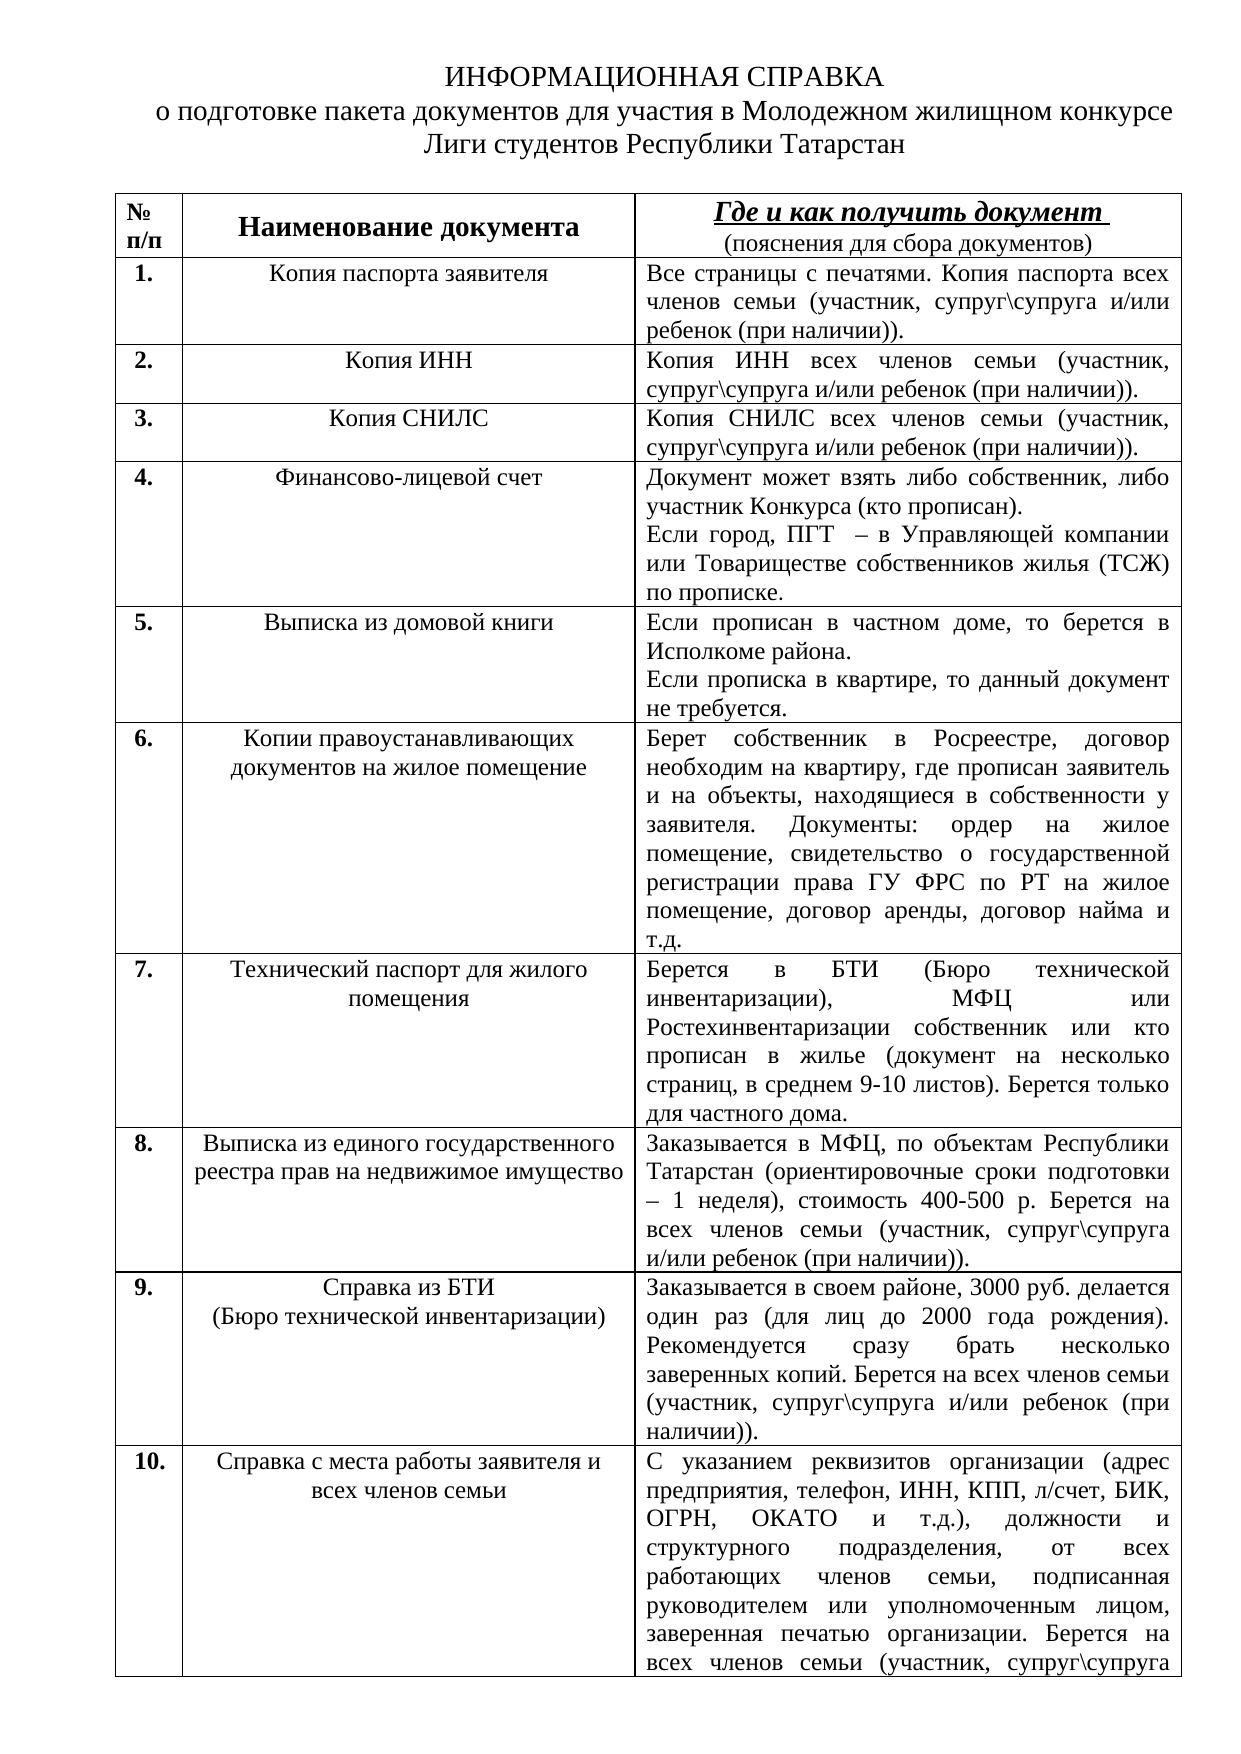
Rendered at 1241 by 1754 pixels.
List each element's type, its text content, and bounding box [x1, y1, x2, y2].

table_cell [183, 1446, 634, 1676]
table_cell Все страницы с печатями. Копия паспорта всех членов семьи (участник, супруг\супруга и/или ребенок (при наличии)). [636, 258, 1181, 344]
table_header Где и как получить документ (пояснения для сбора документов) [636, 194, 1181, 257]
table_cell [116, 723, 182, 953]
table_cell [116, 345, 182, 402]
table_cell [116, 954, 182, 1127]
table_cell Берет собственник в Росреестре, договор необходим на квартиру, где прописан заявитель и на объекты, находящиеся в собственности у заявителя. Документы: ордер на жилое помещение, свидетельство о государственной регистрации права ГУ ФРС по РТ на жилое помещение, договор аренды, договор найма и т.д. [636, 723, 1181, 953]
table_header Наименование документа [183, 194, 634, 257]
table_cell Заказывается в своем районе, 3000 руб. делается один раз (для лиц до 2000 года рождения). Рекомендуется сразу брать несколько заверенных копий. Берется на всех членов семьи (участник, супруг\супруга и/или ребенок (при наличии)). [636, 1273, 1181, 1445]
table_cell Документ может взять либо собственник, либо участник Конкурса (кто прописан). Если город, ПГТ – в Управляющей компании или Товариществе собственников жилья (ТСЖ) по прописке. [636, 462, 1181, 606]
table_cell Копии правоустанавливающих документов на жилое помещение [183, 723, 634, 953]
table_cell [116, 404, 182, 461]
table_cell Берется в БТИ (Бюро технической инвентаризации), МФЦ или Ростехинвентаризации собственник или кто прописан в жилье (документ на несколько страниц, в среднем 9-10 листов). Берется только для частного дома. [636, 954, 1181, 1127]
table_cell Копия паспорта заявителя [183, 258, 634, 344]
table_cell Копия ИНН всех членов семьи (участник, супруг\супруга и/или ребенок (при наличии)). [636, 345, 1181, 402]
table_cell Заказывается в МФЦ, по объектам Республики Татарстан (ориентировочные сроки подготовки – 1 неделя), стоимость 400-500 р. Берется на всех членов семьи (участник, супруг\супруга и/или ребенок (при наличии)). [636, 1128, 1181, 1271]
table_cell Копия СНИЛС [183, 404, 634, 461]
table_cell Выписка из единого государственного реестра прав на недвижимое имущество [183, 1128, 634, 1271]
table_cell [116, 1273, 182, 1445]
table_cell Копия ИНН [183, 345, 634, 402]
table_header № п/п [116, 194, 182, 257]
table_cell Финансово-лицевой счет [183, 462, 634, 606]
table_cell Справка из БТИ (Бюро технической инвентаризации) [183, 1273, 634, 1445]
table_cell Копия СНИЛС всех членов семьи (участник, супруг\супруга и/или ребенок (при наличии)). [636, 404, 1181, 461]
table_cell Выписка из домовой книги [183, 607, 634, 722]
table_cell [116, 462, 182, 606]
table_cell [116, 1128, 182, 1271]
table_cell [116, 607, 182, 722]
text о подготовке пакета документов для участия в Молодежном жилищном конкурсе Лиги студентов Республики Татарстан [148, 93, 1181, 160]
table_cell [636, 1446, 1181, 1676]
table_cell [116, 1446, 182, 1676]
table_cell Технический паспорт для жилого помещения [183, 954, 634, 1127]
text ИНФОРМАЦИОННАЯ СПРАВКА [148, 59, 1181, 93]
table_cell [116, 258, 182, 344]
table_cell Если прописан в частном доме, то берется в Исполкоме района. Если прописка в квартире, то данный документ не требуется. [636, 607, 1181, 722]
